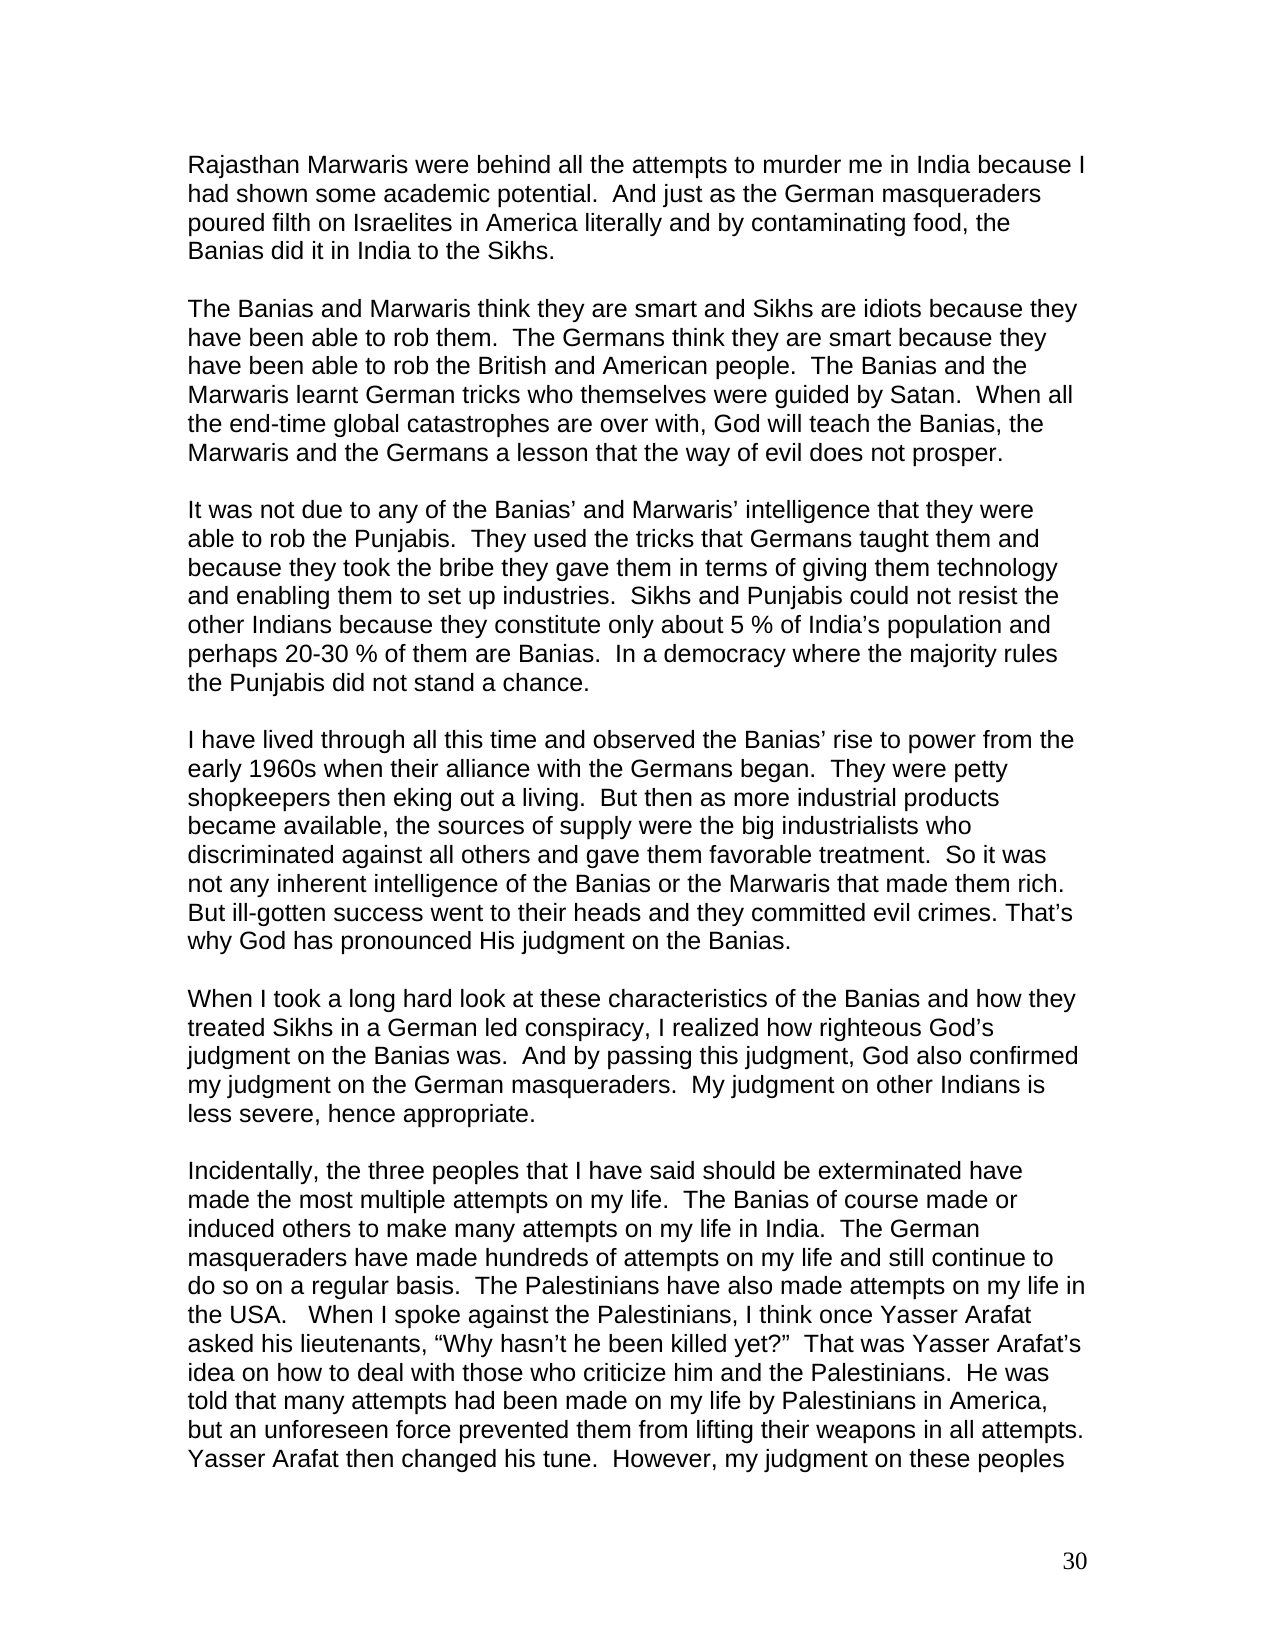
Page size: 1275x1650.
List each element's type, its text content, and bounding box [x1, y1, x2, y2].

text It was not due to any of the Banias’ and Marwaris’ intelligence that they were able to rob the Punjabis. They used the tricks that Germans taught them and because they took the bribe they gave them in terms of giving them technology and enabling them to set up industries. Sikhs and Punjabis could not resist the other Indians because they constitute only about 5 % of India’s population and perhaps 20-30 % of them are Banias. In a democracy where the majority rules the Punjabis did not stand a chance. [187, 495, 1087, 696]
text The Banias and Marwaris think they are smart and Sikhs are idiots because they have been able to rob them. The Germans think they are smart because they have been able to rob the British and American people. The Banias and the Marwaris learnt German tricks who themselves were guided by Satan. When all the end-time global catastrophes are over with, God will teach the Banias, the Marwaris and the Germans a lesson that the way of evil does not prosper. [187, 294, 1087, 466]
text I have lived through all this time and observed the Banias’ rise to power from the early 1960s when their alliance with the Germans began. They were petty shopkeepers then eking out a living. But then as more industrial products became available, the sources of supply were the big industrialists who discriminated against all others and gave them favorable treatment. So it was not any inherent intelligence of the Banias or the Marwaris that made them rich. But ill-gotten success went to their heads and they committed evil crimes. That’s why God has pronounced His judgment on the Banias. [187, 725, 1087, 955]
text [187, 150, 1087, 265]
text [187, 1156, 1087, 1472]
text When I took a long hard look at these characteristics of the Banias and how they treated Sikhs in a German led conspiracy, I realized how righteous God’s judgment on the Banias was. And by passing this judgment, God also confirmed my judgment on the German masqueraders. My judgment on other Indians is less severe, hence appropriate. [187, 984, 1087, 1127]
